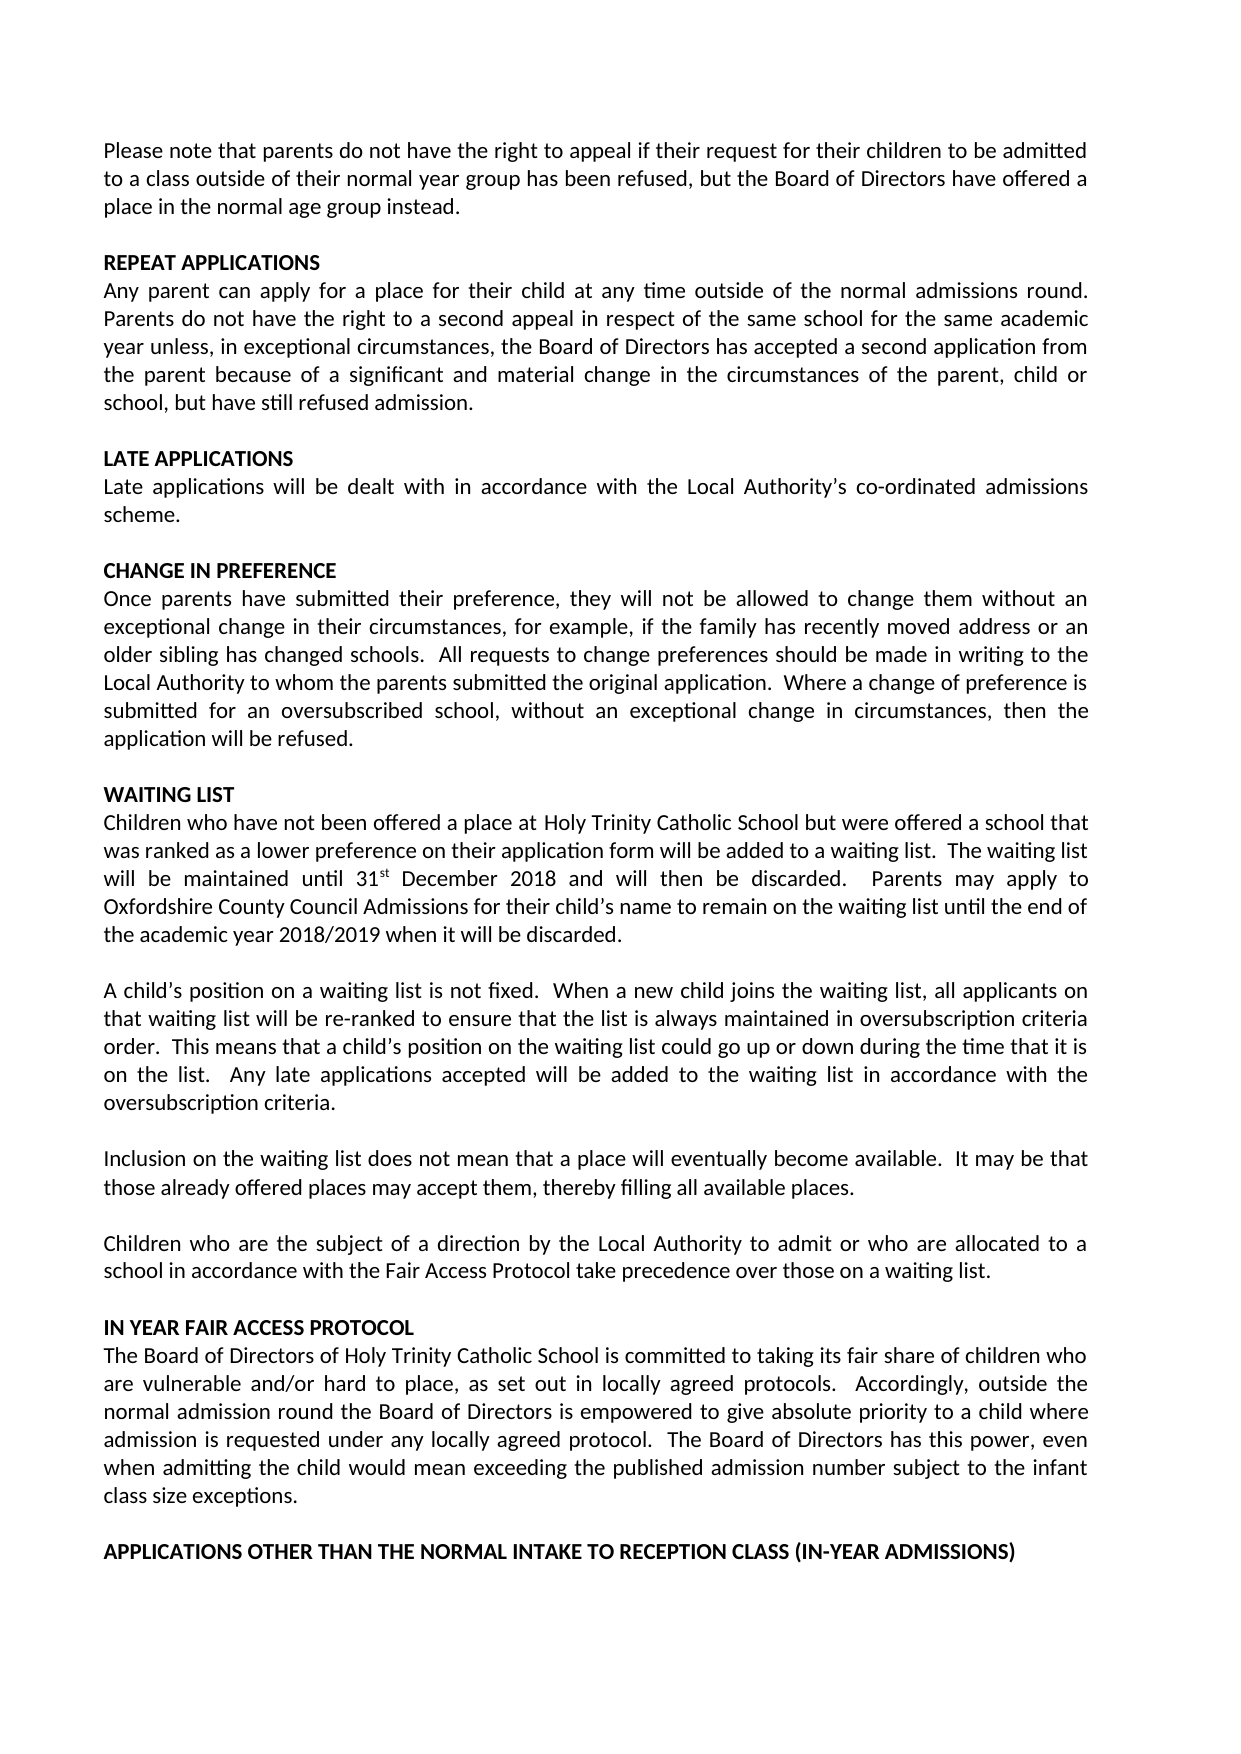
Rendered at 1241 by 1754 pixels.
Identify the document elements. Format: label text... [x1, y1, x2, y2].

text Late applications will be dealt with in accordance with the Local Authority’s co-ordinated admissions scheme. [103, 472, 1090, 528]
text Inclusion on the waiting list does not mean that a place will eventually become available. It may be that those already offered places may accept them, thereby filling all available places. [103, 1144, 1090, 1201]
text The Board of Directors of Holy Trinity Catholic School is committed to taking its fair share of children who are vulnerable and/or hard to place, as set out in locally agreed protocols. Accordingly, outside the normal admission round the Board of Directors is empowered to give absolute priority to a child where admission is requested under any locally agreed protocol. The Board of Directors has this power, even when admitting the child would mean exceeding the published admission number subject to the infant class size exceptions. [103, 1341, 1090, 1509]
text Once parents have submitted their preference, they will not be allowed to change them without an exceptional change in their circumstances, for example, if the family has recently moved address or an older sibling has changed schools. All requests to change preferences should be made in writing to the Local Authority to whom the parents submitted the original application. Where a change of preference is submitted for an oversubscribed school, without an exceptional change in circumstances, then the application will be refused. [103, 584, 1090, 752]
text IN YEAR FAIR ACCESS PROTOCOL [103, 1313, 1090, 1341]
text WAITING LIST [103, 780, 1090, 808]
text Children who are the subject of a direction by the Local Authority to admit or who are allocated to a school in accordance with the Fair Access Protocol take precedence over those on a waiting list. [103, 1229, 1090, 1285]
text Please note that parents do not have the right to appeal if their request for their children to be admitted to a class outside of their normal year group has been refused, but the Board of Directors have offered a place in the normal age group instead. [103, 136, 1090, 220]
text CHANGE IN PREFERENCE [103, 556, 1090, 584]
text Any parent can apply for a place for their child at any time outside of the normal admissions round. Parents do not have the right to a second appeal in respect of the same school for the same academic year unless, in exceptional circumstances, the Board of Directors has accepted a second application from the parent because of a significant and material change in the circumstances of the parent, child or school, but have still refused admission. [103, 276, 1090, 416]
text LATE APPLICATIONS [103, 444, 1090, 472]
text APPLICATIONS OTHER THAN THE NORMAL INTAKE TO RECEPTION CLASS (IN-YEAR ADMISSIONS) [103, 1537, 1090, 1565]
text A child’s position on a waiting list is not fixed. When a new child joins the waiting list, all applicants on that waiting list will be re-ranked to ensure that the list is always maintained in oversubscription criteria order. This means that a child’s position on the waiting list could go up or down during the time that it is on the list. Any late applications accepted will be added to the waiting list in accordance with the oversubscription criteria. [103, 976, 1090, 1117]
text REPEAT APPLICATIONS [103, 248, 1090, 276]
text Children who have not been offered a place at Holy Trinity Catholic School but were offered a school that was ranked as a lower preference on their application form will be added to a waiting list. The waiting list will be maintained until 31st December 2018 and will then be discarded. Parents may apply to Oxfordshire County Council Admissions for their child’s name to remain on the waiting list until the end of the academic year 2018/2019 when it will be discarded. [103, 808, 1090, 948]
